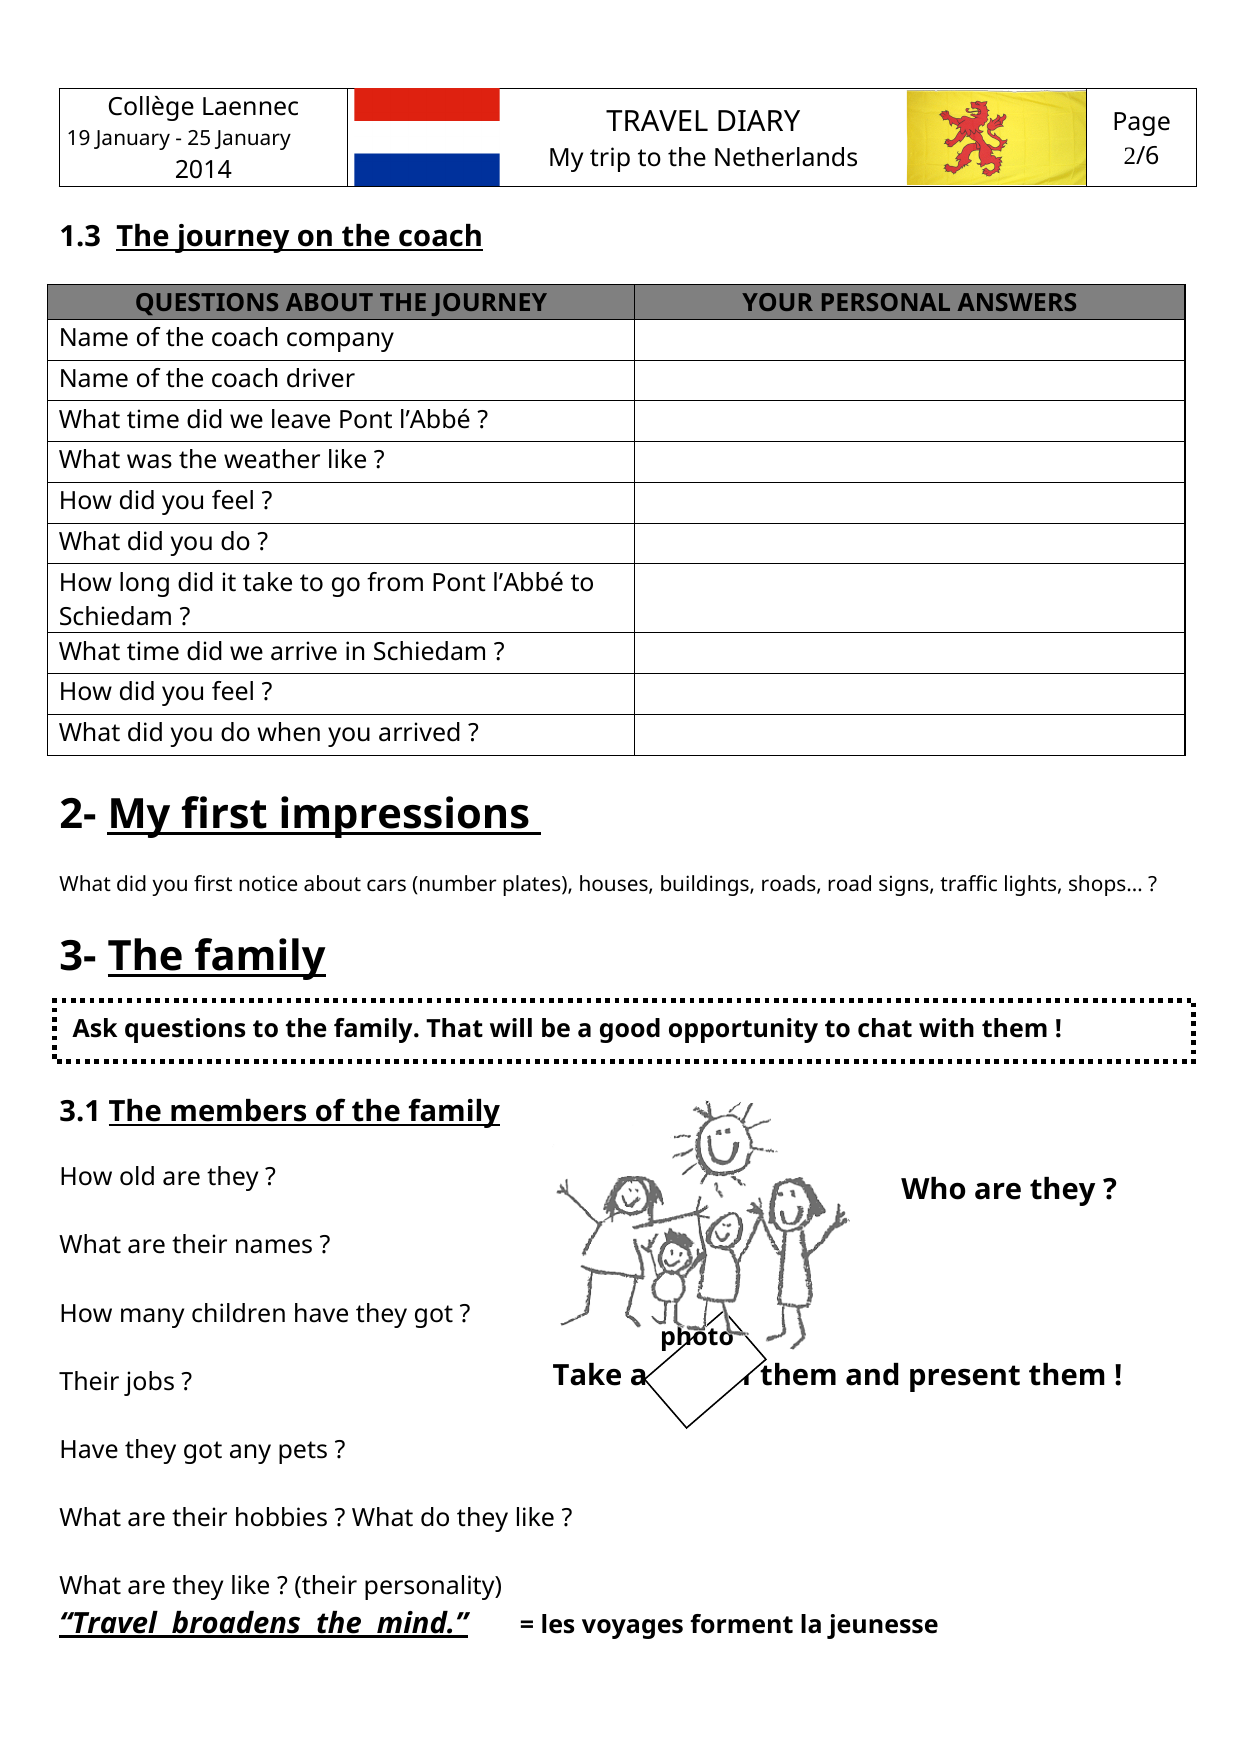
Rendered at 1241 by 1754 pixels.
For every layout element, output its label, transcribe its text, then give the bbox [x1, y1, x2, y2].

text Have they got any pets ? [59, 1432, 1181, 1466]
text 3- The family [59, 926, 1181, 983]
text What are their hobbies ? What do they like ? [59, 1500, 1181, 1534]
table_cell What time did we leave Pont l’Abbé ? [48, 401, 634, 441]
table_cell [635, 564, 1184, 632]
table_cell What did you do when you arrived ? [48, 715, 634, 754]
table_cell [635, 524, 1184, 563]
table_cell How did you feel ? [48, 674, 634, 714]
text What are their names ? [59, 1227, 537, 1261]
text What are they like ? (their personality) [59, 1568, 1181, 1602]
table_cell Name of the coach company [48, 320, 634, 359]
text What did you first notice about cars (number plates), houses, buildings, roads, road signs, traffic lights, shops… ? [59, 869, 1181, 898]
text 1.3 The journey on the coach [59, 216, 1181, 255]
text 3.1 The members of the family [59, 1091, 1181, 1130]
table_header YOUR PERSONAL ANSWERS [635, 285, 1184, 319]
text 2- My first impressions [59, 784, 1181, 841]
table_cell [635, 442, 1184, 482]
text Their jobs ? [59, 1363, 537, 1397]
table_cell [635, 483, 1184, 522]
table_cell [635, 715, 1184, 754]
text How old are they ? [59, 1159, 537, 1193]
table_cell Name of the coach driver [48, 361, 634, 400]
table_cell [635, 674, 1184, 714]
table_cell What did you do ? [48, 524, 634, 563]
table_cell How long did it take to go from Pont l’Abbé to Schiedam ? [48, 564, 634, 632]
table_cell [635, 320, 1184, 359]
picture [354, 88, 500, 186]
text How many children have they got ? [59, 1295, 537, 1329]
text “Travel broadens the mind.” = les voyages forment la jeunesse [59, 1602, 1181, 1642]
picture [906, 90, 1086, 185]
table_cell [635, 633, 1184, 673]
table_cell [635, 361, 1184, 400]
table_header QUESTIONS ABOUT THE JOURNEY [48, 285, 634, 319]
table_cell [635, 401, 1184, 441]
table_cell What was the weather like ? [48, 442, 634, 482]
table_cell How did you feel ? [48, 483, 634, 522]
table_cell What time did we arrive in Schiedam ? [48, 633, 634, 673]
